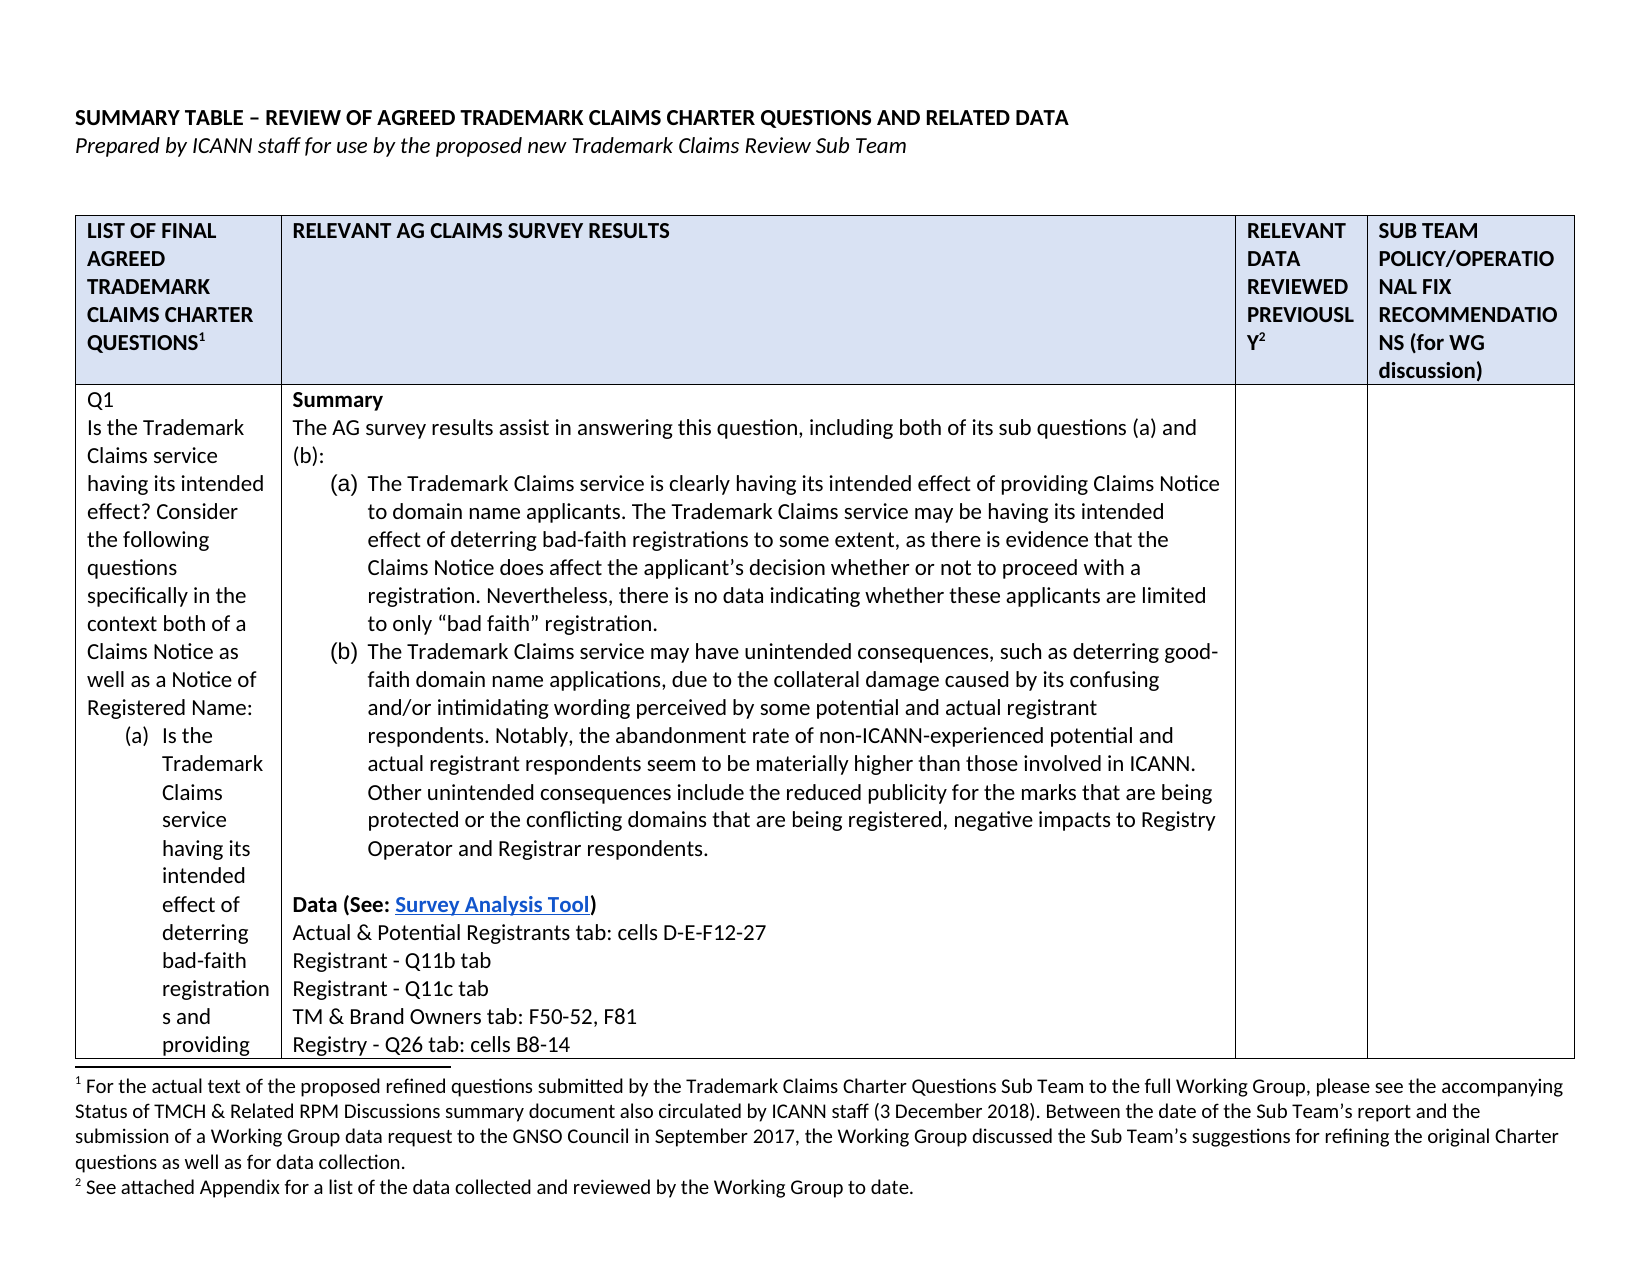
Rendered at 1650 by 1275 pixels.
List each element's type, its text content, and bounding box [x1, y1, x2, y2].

table_header SUB TEAM POLICY/OPERATIONAL FIX RECOMMENDATIONS (for WG discussion) [1368, 216, 1574, 384]
table_cell [1368, 385, 1574, 1058]
table_cell [1236, 385, 1367, 1058]
text SUMMARY TABLE – REVIEW OF AGREED TRADEMARK CLAIMS CHARTER QUESTIONS AND RELATED DATA [75, 103, 1575, 131]
table_header RELEVANT DATA REVIEWED PREVIOUSLY [1236, 216, 1367, 384]
table_header LIST OF FINAL AGREED TRADEMARK CLAIMS CHARTER QUESTIONS [76, 216, 281, 384]
text Prepared by ICANN staff for use by the proposed new Trademark Claims Review Sub Team [75, 131, 1575, 159]
table_header RELEVANT AG CLAIMS SURVEY RESULTS [282, 216, 1235, 384]
